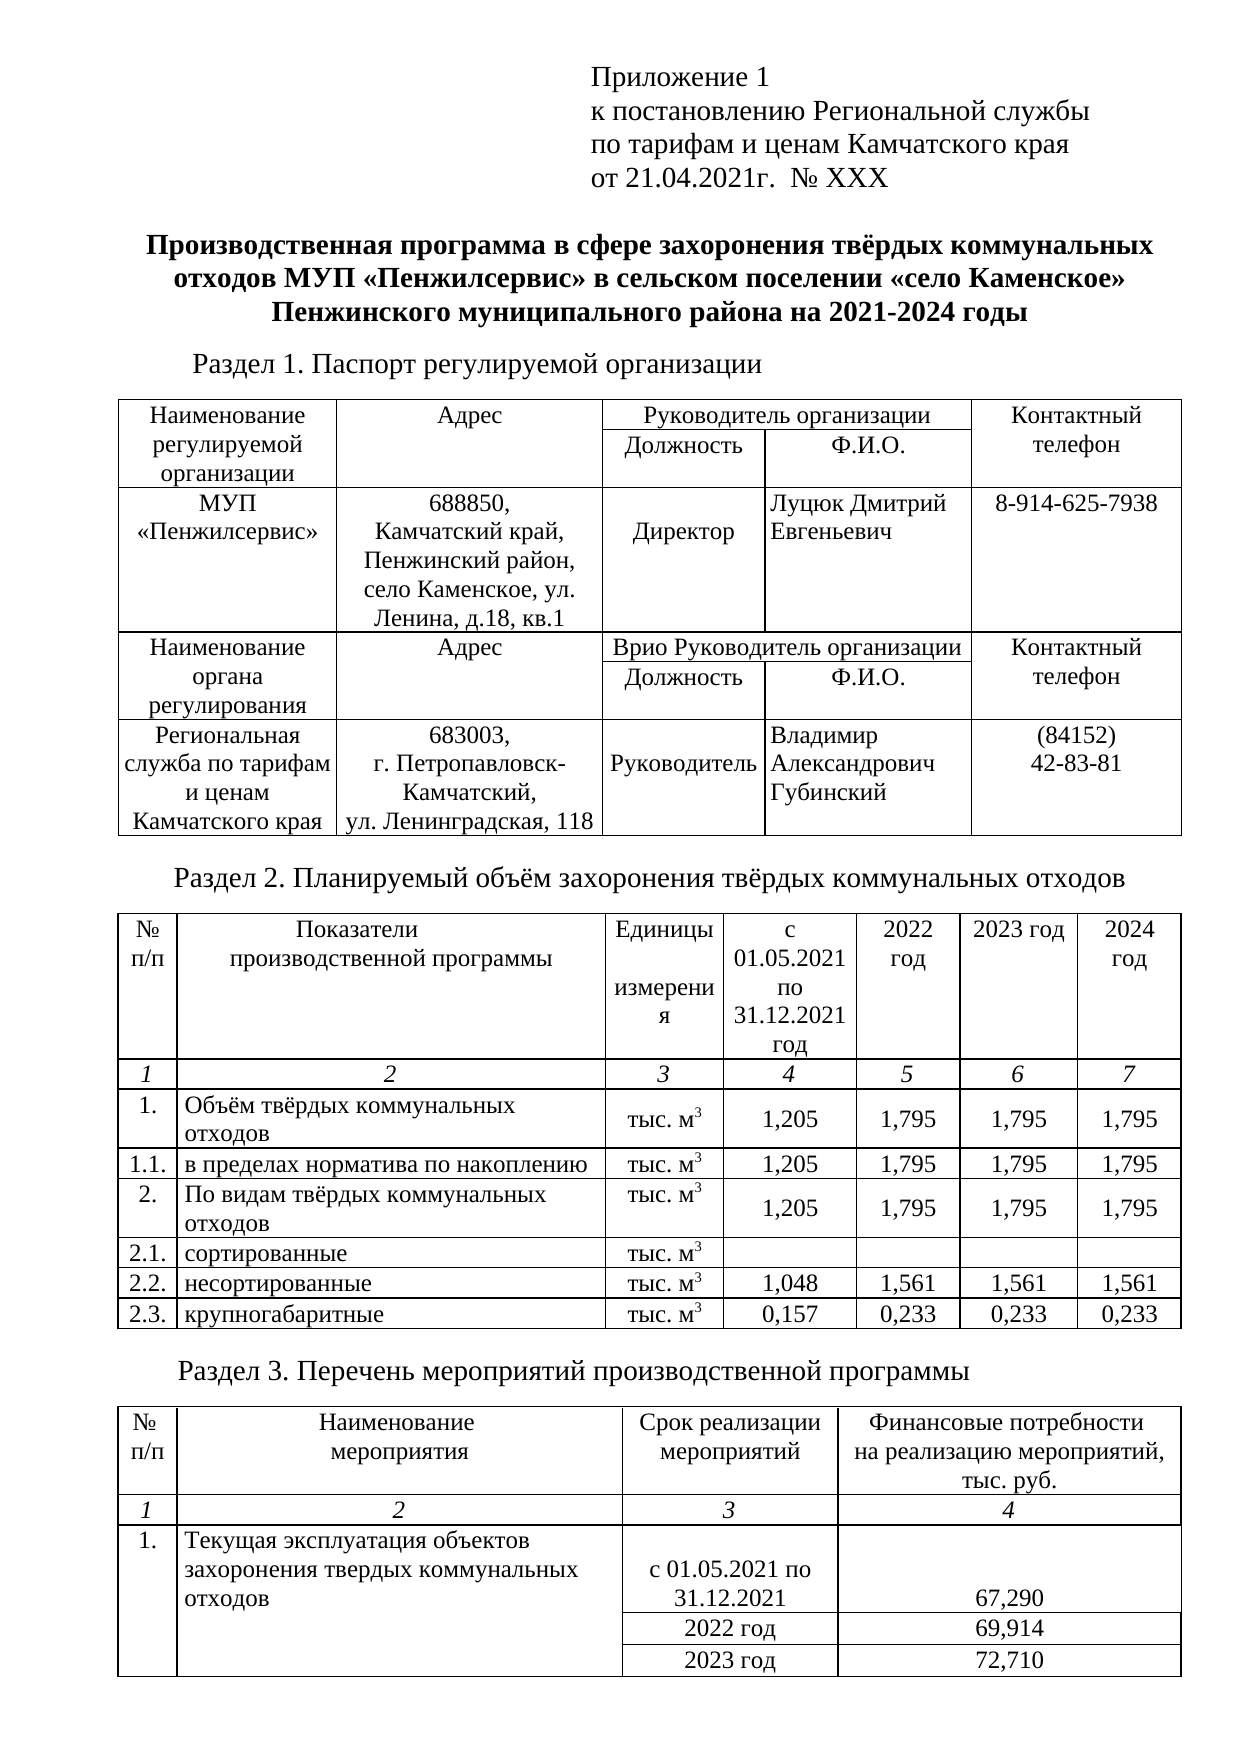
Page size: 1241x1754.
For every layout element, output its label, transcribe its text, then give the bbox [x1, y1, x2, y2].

text Приложение 1 [118, 59, 1181, 93]
table_cell 1 [119, 1495, 176, 1524]
table_cell Адрес [337, 633, 602, 719]
table_cell 2022 год [623, 1613, 837, 1644]
table_cell 2.3. [119, 1299, 176, 1327]
table_cell [1078, 1238, 1180, 1267]
table_header Показатели производственной программы [178, 914, 605, 1058]
table_cell [857, 1238, 959, 1267]
table_cell 1,561 [1078, 1268, 1180, 1297]
table_cell По видам твёрдых коммунальных отходов [178, 1179, 605, 1237]
table_header Наименование регулируемой организации [119, 400, 336, 487]
table_cell тыс. м3 [606, 1268, 723, 1297]
table_cell 1,205 [724, 1090, 856, 1147]
table_cell 4 [839, 1495, 1180, 1524]
table_cell 1 [119, 1060, 176, 1088]
table_cell Объём твёрдых коммунальных отходов [178, 1090, 605, 1147]
table_cell 1. [119, 1526, 176, 1676]
table_cell 3 [606, 1060, 723, 1088]
table_cell Врио Руководитель организации [603, 633, 971, 661]
table_cell Должность [603, 430, 764, 487]
table_cell Текущая эксплуатация объектов захоронения твердых коммунальных отходов [178, 1526, 622, 1676]
table_header № п/п [119, 914, 176, 1058]
table_cell 2.2. [119, 1268, 176, 1297]
table_cell 1,795 [961, 1149, 1077, 1177]
table_cell Руководитель [603, 720, 764, 835]
table_cell 1,795 [1078, 1149, 1180, 1177]
table_cell 688850, Камчатский край, Пенжинский район, село Каменское, ул. Ленина, д.18, кв.1 [337, 488, 602, 631]
table_cell 1,205 [724, 1149, 856, 1177]
table_cell тыс. м3 [606, 1299, 723, 1327]
table_header Единицы измерения [606, 914, 723, 1058]
table_cell (84152) 42-83-81 [972, 720, 1181, 835]
table_cell тыс. м3 [606, 1149, 723, 1177]
table_cell 8-914-625-7938 [972, 488, 1181, 631]
table_cell 683003, г. Петропавловск-Камчатский, ул. Ленинградская, 118 [337, 720, 602, 835]
table_cell Наименование органа регулирования [119, 633, 336, 719]
text Раздел 2. Планируемый объём захоронения твёрдых коммунальных отходов [44, 860, 1181, 893]
table_cell 72,710 [839, 1645, 1180, 1676]
table_cell [724, 1238, 856, 1267]
table_header Срок реализации мероприятий [623, 1407, 838, 1494]
text по тарифам и ценам Камчатского края [118, 126, 1181, 160]
text от 21.04.2021г. № ХХХ [118, 160, 1181, 193]
table_cell 1,795 [857, 1179, 959, 1237]
table_cell 2. [119, 1179, 176, 1237]
table_cell 1. [119, 1090, 176, 1147]
table_cell крупногабаритные [178, 1299, 605, 1327]
table_cell 7 [1078, 1060, 1180, 1088]
table_header 2024 год [1078, 914, 1180, 1058]
table_cell Ф.И.О. [766, 430, 971, 487]
table_cell тыс. м3 [606, 1090, 723, 1147]
table_cell 5 [857, 1060, 959, 1088]
table_cell 1,795 [961, 1090, 1077, 1147]
table_cell Контактный телефон [972, 633, 1181, 719]
table_cell МУП «Пенжилсервис» [119, 488, 336, 631]
table_cell 1,205 [724, 1179, 856, 1237]
table_cell 3 [623, 1495, 837, 1524]
table_cell 2.1. [119, 1238, 176, 1267]
table_cell 1,561 [961, 1268, 1077, 1297]
text Раздел 1. Паспорт регулируемой организации [118, 347, 1181, 380]
table_header № п/п [119, 1407, 177, 1494]
table_cell Должность [603, 662, 764, 719]
table_header Контактный телефон [972, 400, 1181, 487]
table_cell Луцюк Дмитрий Евгеньевич [766, 488, 971, 631]
table_header 2023 год [961, 914, 1077, 1058]
table_header с 01.05.2021по 31.12.2021 год [724, 914, 856, 1058]
table_cell 0,233 [961, 1299, 1077, 1327]
table_cell несортированные [178, 1268, 605, 1297]
table_cell [961, 1238, 1077, 1267]
table_cell с 01.05.2021 по 31.12.2021 [623, 1526, 837, 1612]
table_cell тыс. м3 [606, 1179, 723, 1237]
text к постановлению Региональной службы [118, 93, 1181, 126]
text Производственная программа в сфере захоронения твёрдых коммунальных отходов МУП «Пенжилсервис» в сельском поселении «село Каменское» Пенжинского муниципального района на 2021-2024 годы [118, 227, 1181, 327]
table_header Адрес [337, 400, 602, 487]
table_cell Директор [603, 488, 764, 631]
table_cell 0,233 [857, 1299, 959, 1327]
table_cell 2023 год [623, 1645, 837, 1676]
table_cell 0,233 [1078, 1299, 1180, 1327]
table_cell Владимир Александрович Губинский [766, 720, 971, 835]
table_cell Ф.И.О. [766, 662, 971, 719]
table_header 2022 год [857, 914, 959, 1058]
table_header Наименование мероприятия [178, 1407, 622, 1494]
table_cell Региональная служба по тарифам и ценам Камчатского края [119, 720, 336, 835]
text Раздел 3. Перечень мероприятий производственной программы [118, 1353, 1181, 1387]
table_cell сортированные [178, 1238, 605, 1267]
table_cell 1.1. [119, 1149, 176, 1177]
table_cell 0,157 [724, 1299, 856, 1327]
table_header Финансовые потребности на реализацию мероприятий, тыс. руб. [839, 1407, 1180, 1494]
table_cell 1,795 [857, 1149, 959, 1177]
table_cell 69,914 [839, 1613, 1180, 1644]
table_cell 1,561 [857, 1268, 959, 1297]
table_cell 4 [724, 1060, 856, 1088]
table_cell тыс. м3 [606, 1238, 723, 1267]
table_cell в пределах норматива по накоплению [178, 1149, 605, 1177]
table_cell 2 [178, 1495, 622, 1524]
table_cell 1,795 [1078, 1179, 1180, 1237]
table_cell 1,795 [857, 1090, 959, 1147]
table_cell 1,795 [1078, 1090, 1180, 1147]
table_cell 67,290 [839, 1526, 1181, 1612]
table_header Руководитель организации [603, 400, 971, 429]
table_cell 1,795 [961, 1179, 1077, 1237]
table_cell 6 [961, 1060, 1077, 1088]
table_cell 2 [178, 1060, 605, 1088]
table_cell 1,048 [724, 1268, 856, 1297]
